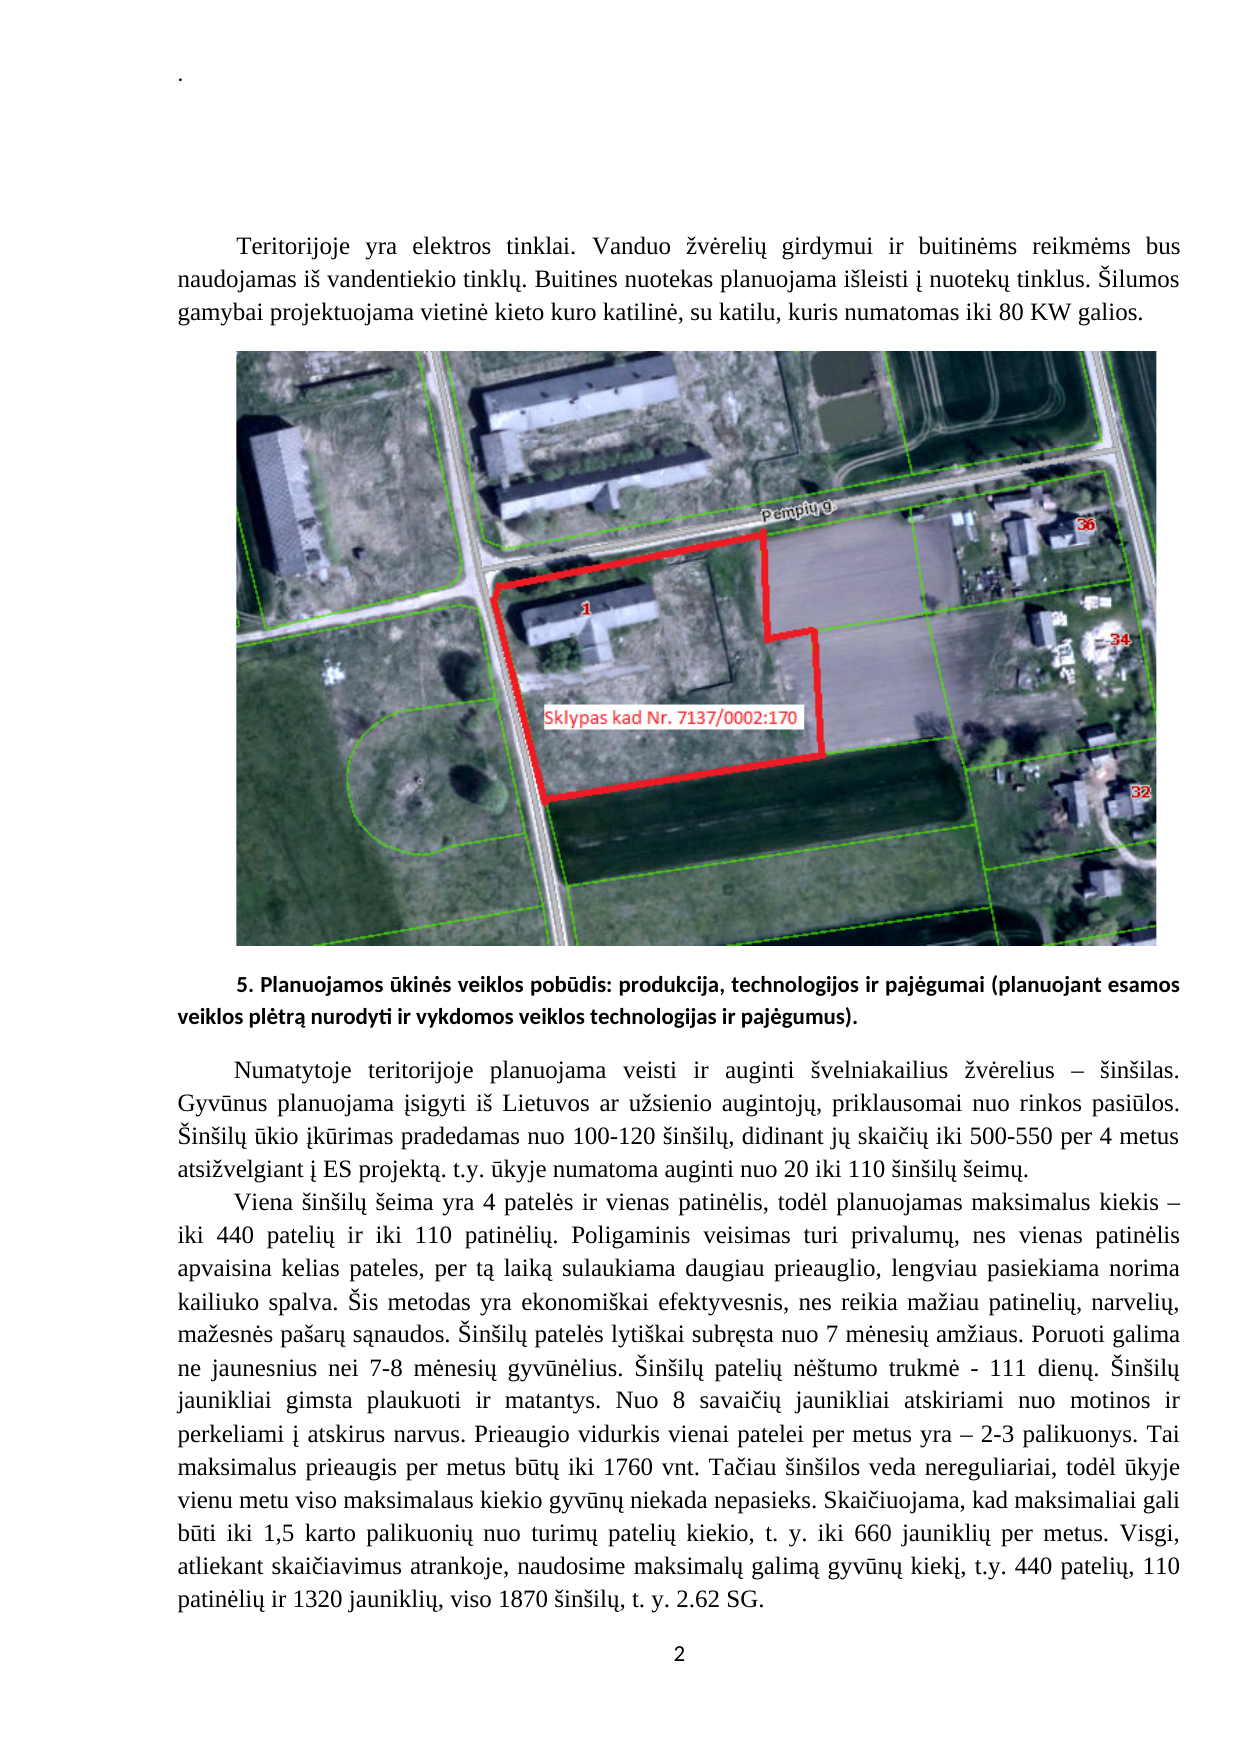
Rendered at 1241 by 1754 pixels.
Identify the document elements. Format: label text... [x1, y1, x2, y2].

text Teritorijoje yra elektros tinklai. Vanduo žvėrelių girdymui ir buitinėms reikmėms bus naudojamas iš vandentiekio tinklų. Buitines nuotekas planuojama išleisti į nuotekų tinklus. Šilumos gamybai projektuojama vietinė kieto kuro katilinė, su katilu, kuris numatomas iki 80 KW galios. [177, 231, 1181, 326]
text 5. Planuojamos ūkinės veiklos pobūdis: produkcija, technologijos ir pajėgumai (planuojant esamos veiklos plėtrą nurodyti ir vykdomos veiklos technologijas ir pajėgumus). [177, 970, 1181, 1030]
text Numatytoje teritorijoje planuojama veisti ir auginti švelniakailius žvėrelius – šinšilas. Gyvūnus planuojama įsigyti iš Lietuvos ar užsienio augintojų, priklausomai nuo rinkos pasiūlos. Šinšilų ūkio įkūrimas pradedamas nuo 100-120 šinšilų, didinant jų skaičių iki 500-550 per 4 metus atsižvelgiant į ES projektą. t.y. ūkyje numatoma auginti nuo 20 iki 110 šinšilų šeimų. [177, 1055, 1181, 1183]
text Viena šinšilų šeima yra 4 patelės ir vienas patinėlis, todėl planuojamas maksimalus kiekis – iki 440 patelių ir iki 110 patinėlių. Poligaminis veisimas turi privalumų, nes vienas patinėlis apvaisina kelias pateles, per tą laiką sulaukiama daugiau prieauglio, lengviau pasiekiama norima kailiuko spalva. Šis metodas yra ekonomiškai efektyvesnis, nes reikia mažiau patinelių, narvelių, mažesnės pašarų sąnaudos. Šinšilų patelės lytiškai subręsta nuo 7 mėnesių amžiaus. Poruoti galima ne jaunesnius nei 7-8 mėnesių gyvūnėlius. Šinšilų patelių nėštumo trukmė - 111 dienų. Šinšilų jaunikliai gimsta plaukuoti ir matantys. Nuo 8 savaičių jaunikliai atskiriami nuo motinos ir perkeliami į atskirus narvus. Prieaugio vidurkis vienai patelei per metus yra – 2-3 palikuonys. Tai maksimalus prieaugis per metus būtų iki 1760 vnt. Tačiau šinšilos veda nereguliariai, todėl ūkyje vienu metu viso maksimalaus kiekio gyvūnų niekada nepasieks. Skaičiuojama, kad maksimaliai gali būti iki 1,5 karto palikuonių nuo turimų patelių kiekio, t. y. iki 660 jauniklių per metus. Visgi, atliekant skaičiavimus atrankoje, naudosime maksimalų galimą gyvūnų kiekį, t.y. 440 patelių, 110 patinėlių ir 1320 jauniklių, viso 1870 šinšilų, t. y. 2.62 SG. [177, 1187, 1181, 1613]
picture [236, 351, 1157, 946]
